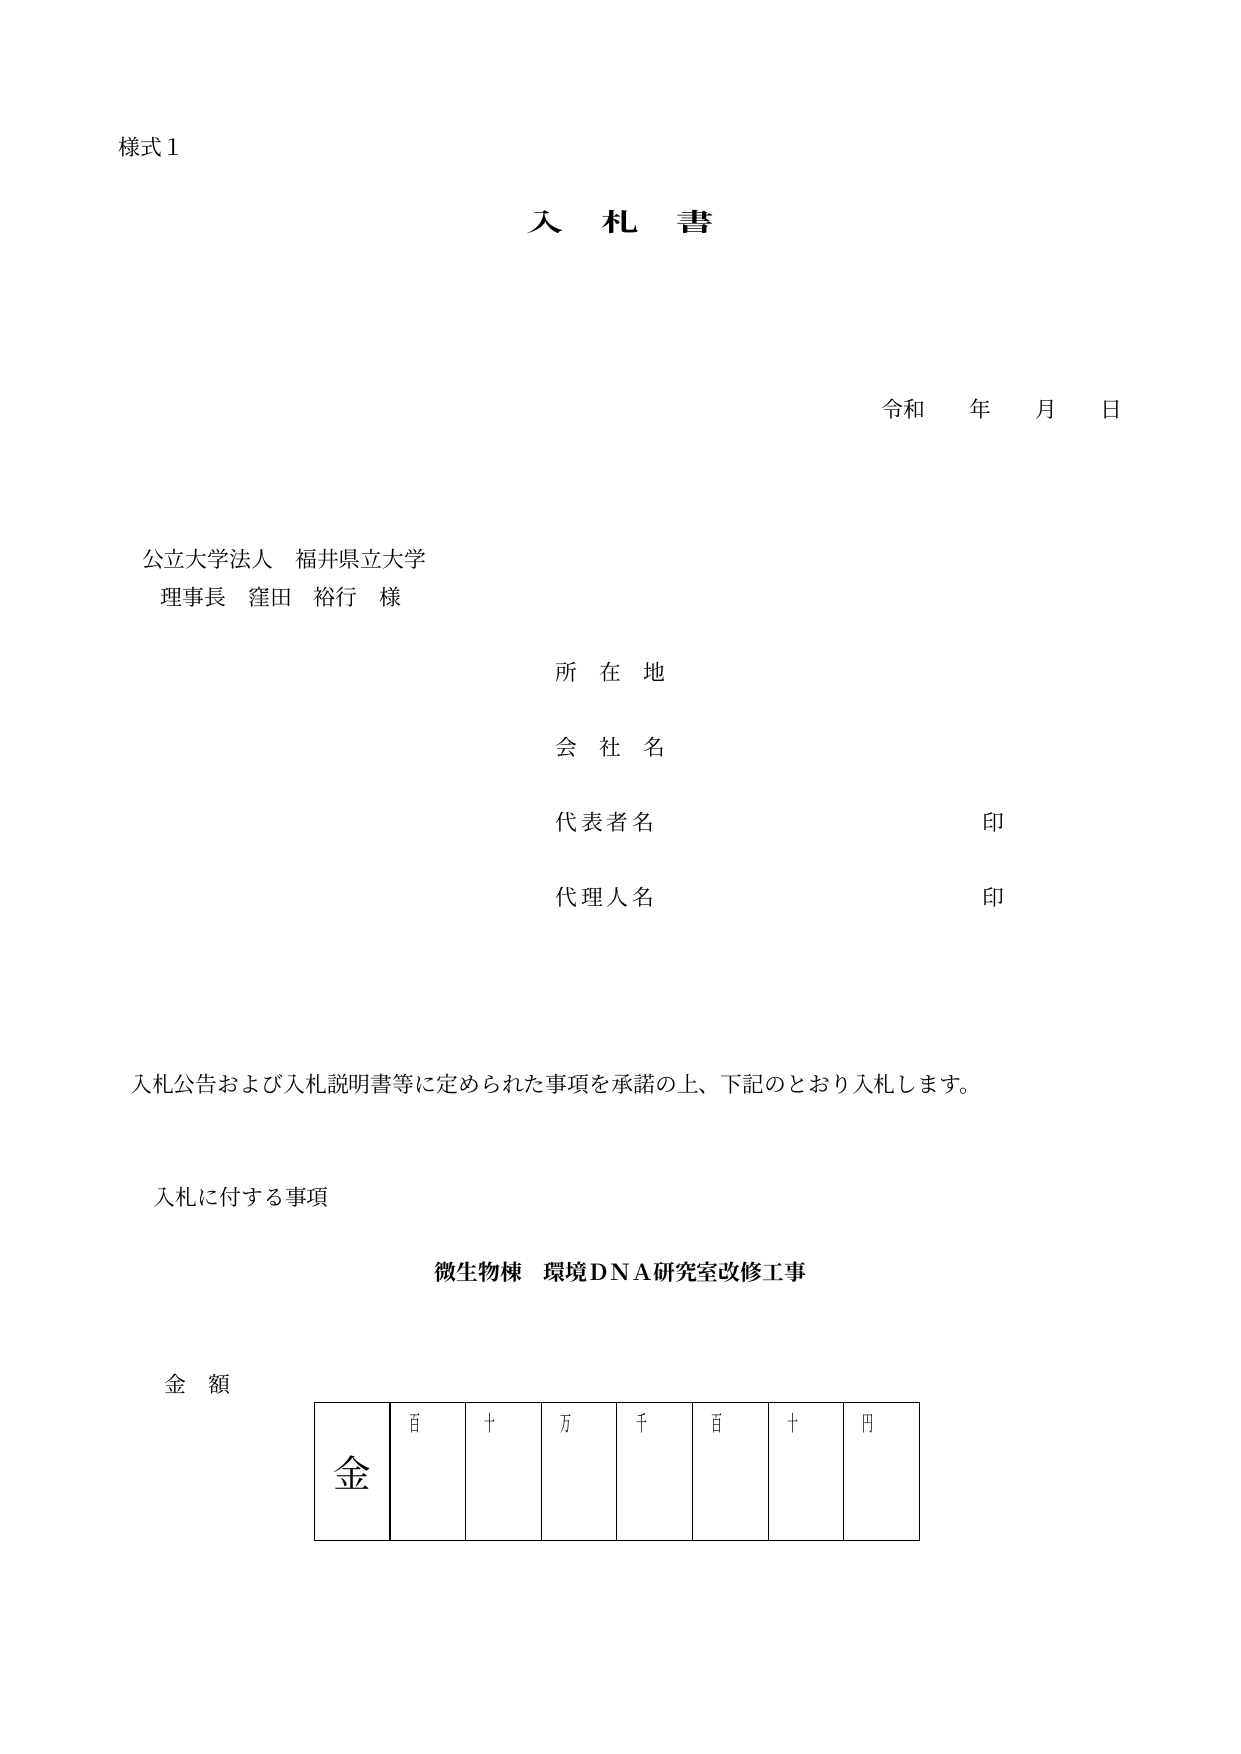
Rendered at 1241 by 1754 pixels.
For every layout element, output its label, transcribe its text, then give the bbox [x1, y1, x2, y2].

text 公立大学法人 福井県立大学 [142, 539, 1122, 577]
table_header 円 [844, 1403, 919, 1540]
text 代表者名 印 [118, 802, 1122, 839]
text 入 札 書 [118, 202, 1122, 239]
table_header 百 [391, 1403, 465, 1540]
table_header 万 [542, 1403, 616, 1540]
table_header 百 [693, 1403, 768, 1540]
text 会 社 名 [556, 727, 1122, 764]
text 理事長 窪田 裕行 様 [138, 577, 1122, 614]
table_header 金 [315, 1403, 389, 1540]
table_header 千 [617, 1403, 692, 1540]
table_header 十 [769, 1403, 843, 1540]
table_header 十 [466, 1403, 541, 1540]
table_header [920, 1402, 926, 1540]
text 微生物棟 環境ＤＮＡ研究室改修工事 [118, 1252, 1122, 1289]
text 所 在 地 [118, 652, 1122, 689]
text 金 額 [118, 1364, 1122, 1402]
text 様式１ [118, 127, 1122, 164]
text 令和 年 月 日 [118, 389, 1122, 427]
text 入札公告および入札説明書等に定められた事項を承諾の上、下記のとおり入札します。 [118, 1064, 1122, 1102]
text 入札に付する事項 [118, 1177, 1122, 1214]
text 代理人名 印 [118, 877, 1122, 914]
